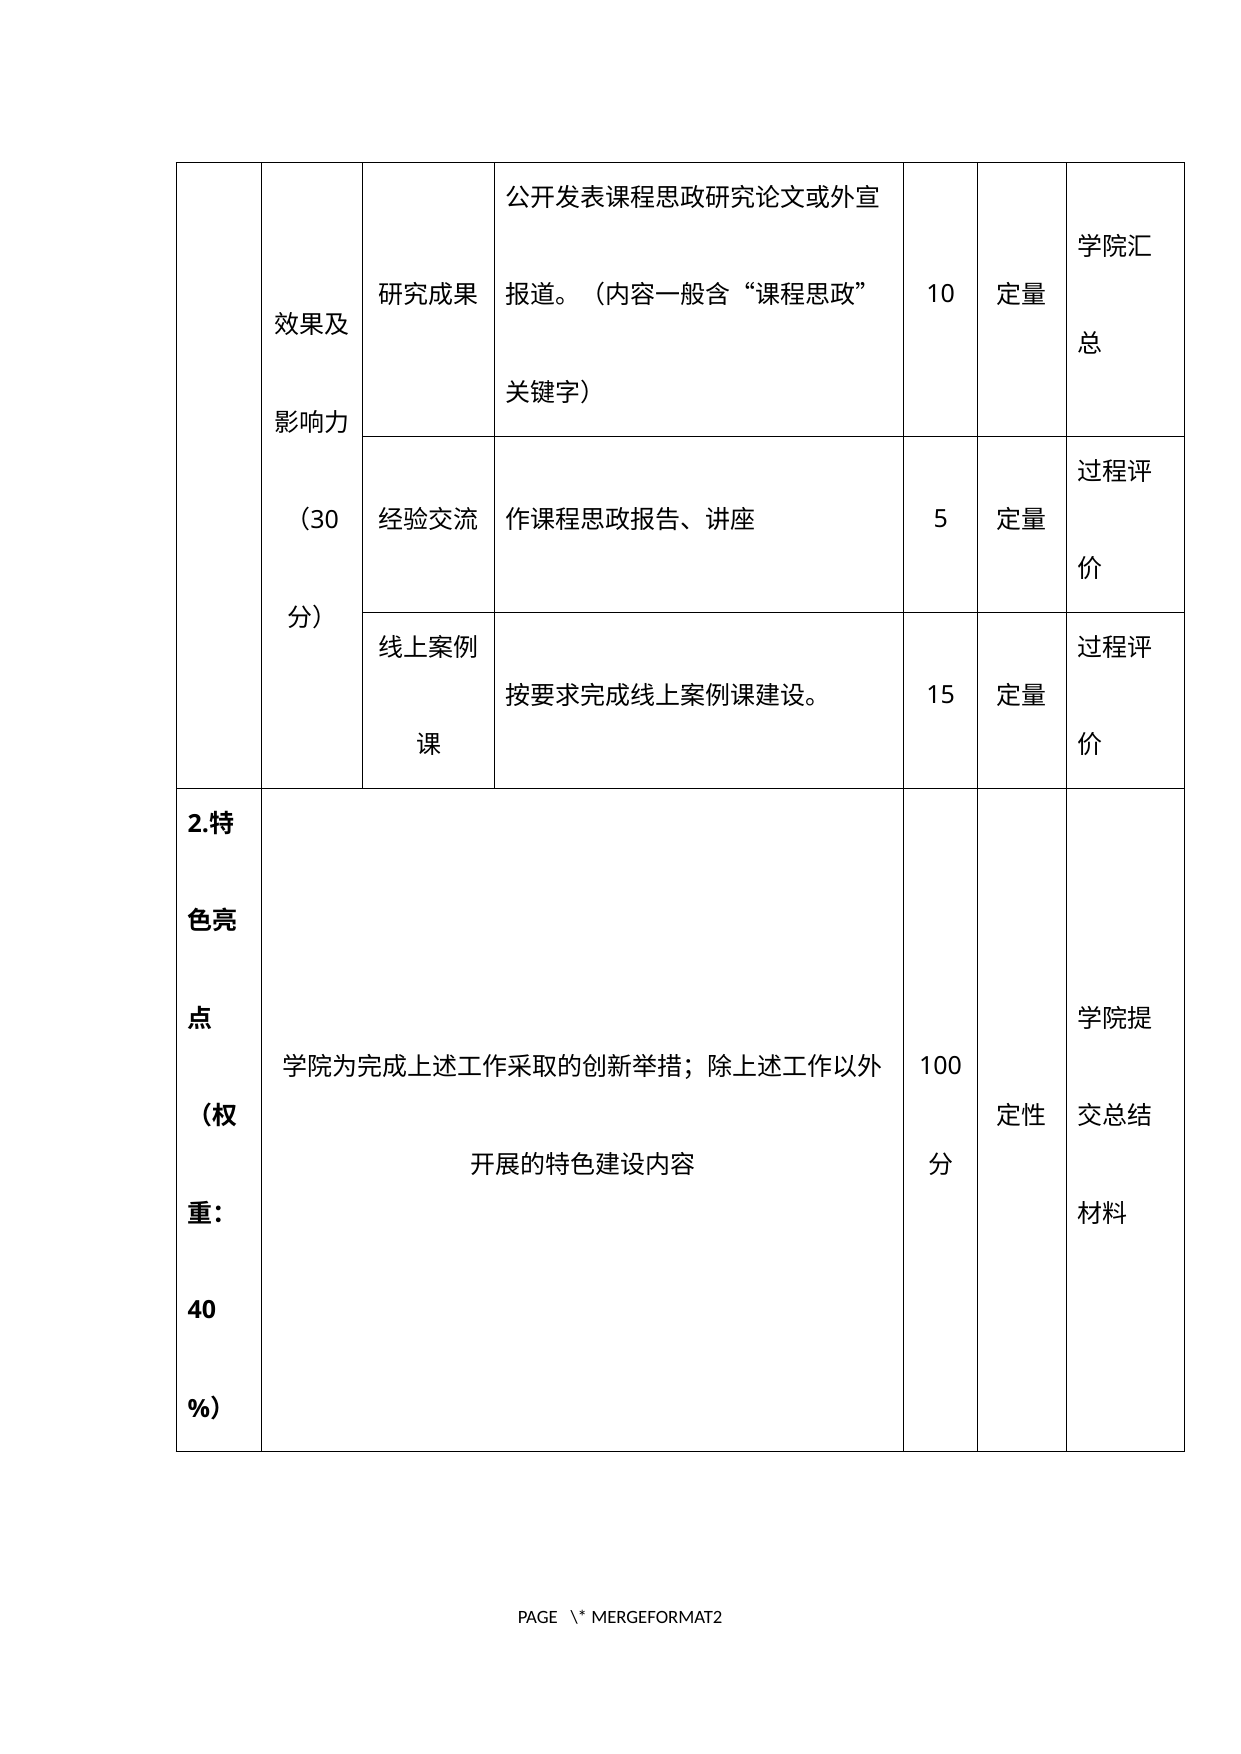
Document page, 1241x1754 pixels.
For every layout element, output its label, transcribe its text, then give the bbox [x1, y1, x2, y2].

table_cell 定量 [978, 163, 1066, 436]
table_cell 过程评价 [1067, 437, 1184, 612]
table_cell 效果及影响力（30分） [262, 163, 362, 788]
table_cell 经验交流 [363, 437, 494, 612]
table_cell 研究成果 [363, 163, 494, 436]
table_cell 定量 [978, 437, 1066, 612]
table_cell 15 [904, 613, 977, 788]
table_cell 学院为完成上述工作采取的创新举措；除上述工作以外开展的特色建设内容 [262, 789, 903, 1451]
table_cell 过程评价 [1067, 613, 1184, 788]
table_cell 线上案例课 [363, 613, 494, 788]
table_cell 2.特色亮点（权重：40%） [177, 789, 261, 1451]
table_cell 定量 [978, 613, 1066, 788]
table_cell 按要求完成线上案例课建设。 [495, 613, 903, 788]
table_cell 作课程思政报告、讲座 [495, 437, 903, 612]
table_cell 10 [904, 163, 977, 436]
table_cell 学院提交总结材料 [1067, 789, 1184, 1451]
table_cell 5 [904, 437, 977, 612]
table_cell 公开发表课程思政研究论文或外宣报道。（内容一般含“课程思政”关键字） [495, 163, 903, 436]
table_cell 学院汇总 [1067, 163, 1184, 436]
table_cell 定性 [978, 789, 1066, 1451]
table_cell 100分 [904, 789, 977, 1451]
